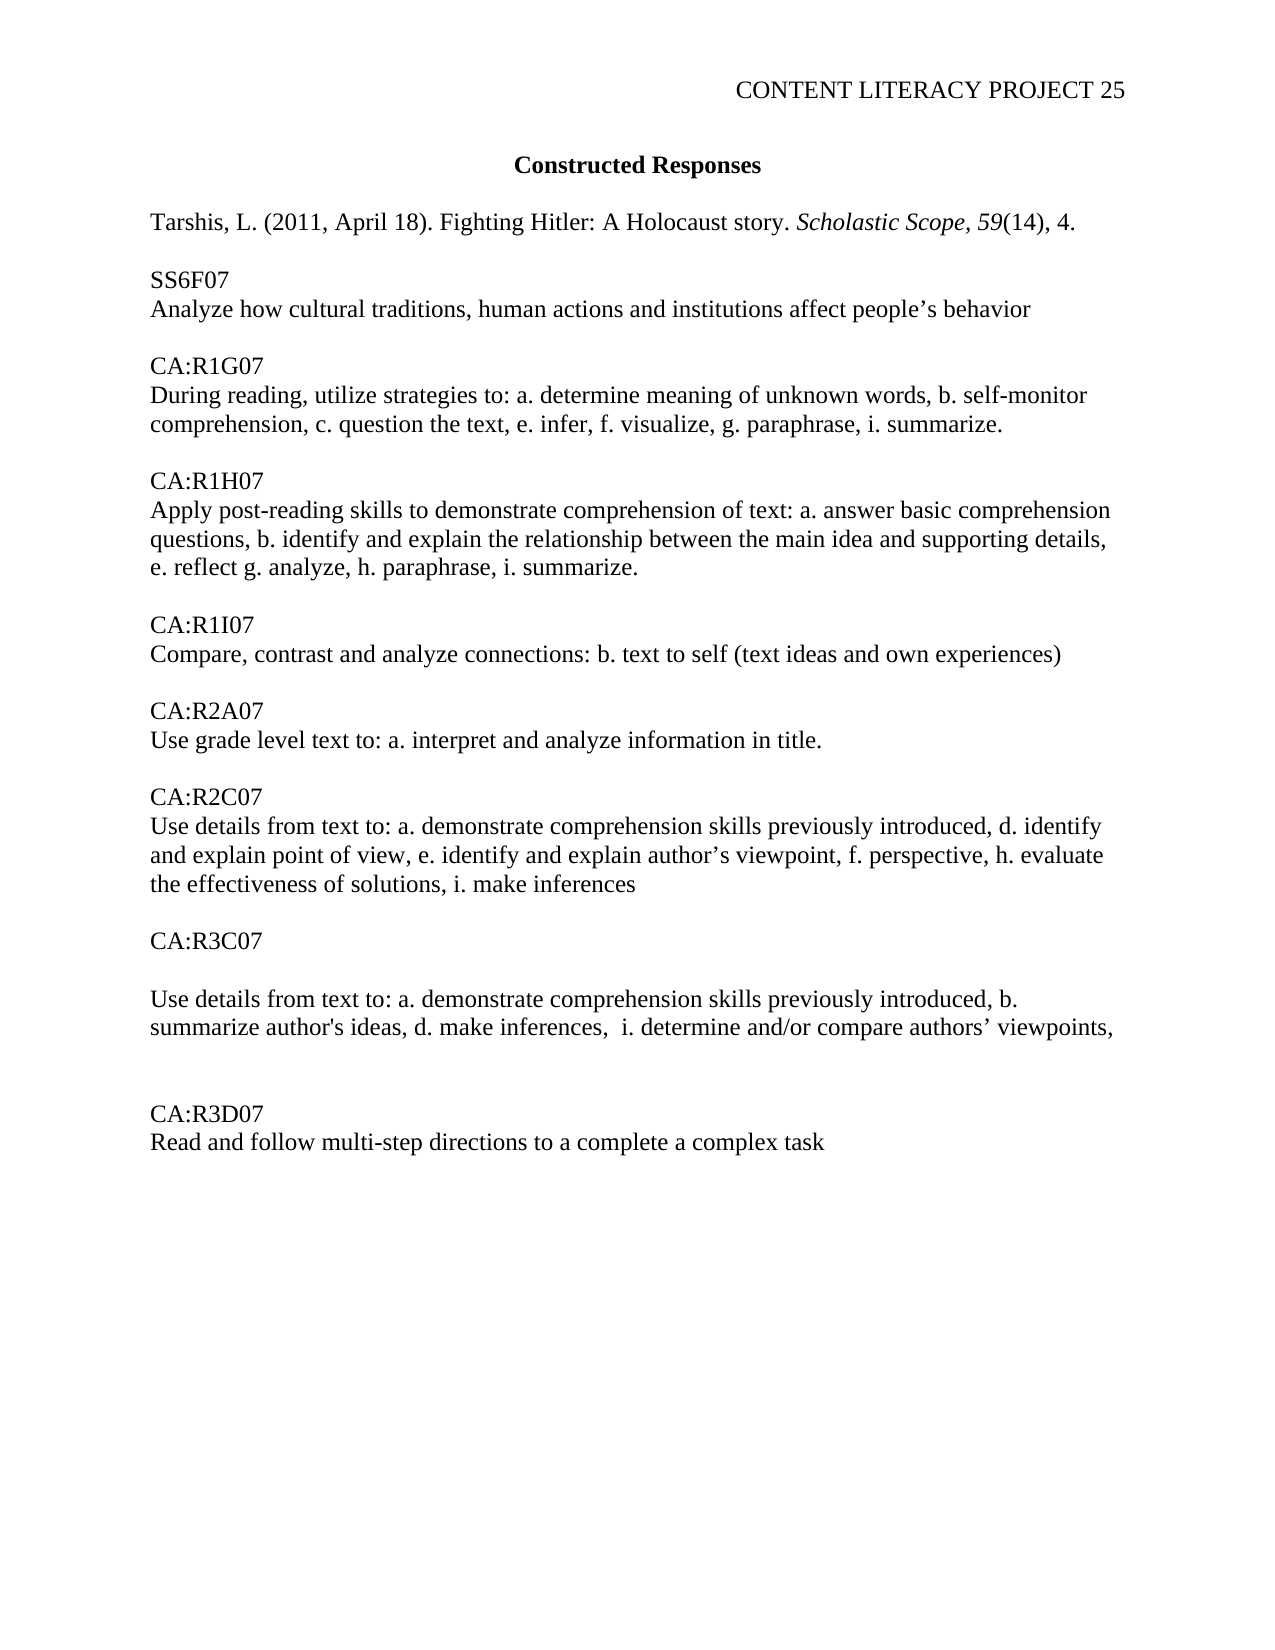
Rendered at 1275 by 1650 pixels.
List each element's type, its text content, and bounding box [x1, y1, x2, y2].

text Tarshis, L. (2011, April 18). Fighting Hitler: A Holocaust story. Scholastic Scope, 59(14), 4. [150, 207, 1125, 236]
text Apply post-reading skills to demonstrate comprehension of text: a. answer basic comprehension questions, b. identify and explain the relationship between the main idea and supporting details, e. reflect g. analyze, h. paraphrase, i. summarize. [150, 495, 1125, 581]
text Use grade level text to: a. interpret and analyze information in title. [150, 725, 1125, 754]
text CA:R1I07 [150, 610, 1125, 639]
text Use details from text to: a. demonstrate comprehension skills previously introduced, d. identify and explain point of view, e. identify and explain author’s viewpoint, f. perspective, h. evaluate the effectiveness of solutions, i. make inferences [150, 811, 1125, 897]
text CA:R1H07 [150, 466, 1125, 495]
text CA:R3D07 [150, 1099, 1125, 1127]
text During reading, utilize strategies to: a. determine meaning of unknown words, b. self-monitor comprehension, c. question the text, e. infer, f. visualize, g. paraphrase, i. summarize. [150, 380, 1125, 437]
text SS6F07 [150, 265, 1125, 294]
text Use details from text to: a. demonstrate comprehension skills previously introduced, b. summarize author's ideas, d. make inferences, i. determine and/or compare authors’ viewpoints, [150, 984, 1125, 1041]
text Compare, contrast and analyze connections: b. text to self (text ideas and own experiences) [150, 639, 1125, 667]
text CA:R3C07 [150, 926, 1125, 955]
text Analyze how cultural traditions, human actions and institutions affect people’s behavior [150, 294, 1125, 322]
text CA:R2A07 [150, 696, 1125, 725]
text CA:R1G07 [150, 351, 1125, 380]
text Read and follow multi-step directions to a complete a complex task [150, 1127, 1125, 1156]
text CA:R2C07 [150, 782, 1125, 811]
text Constructed Responses [150, 150, 1125, 179]
